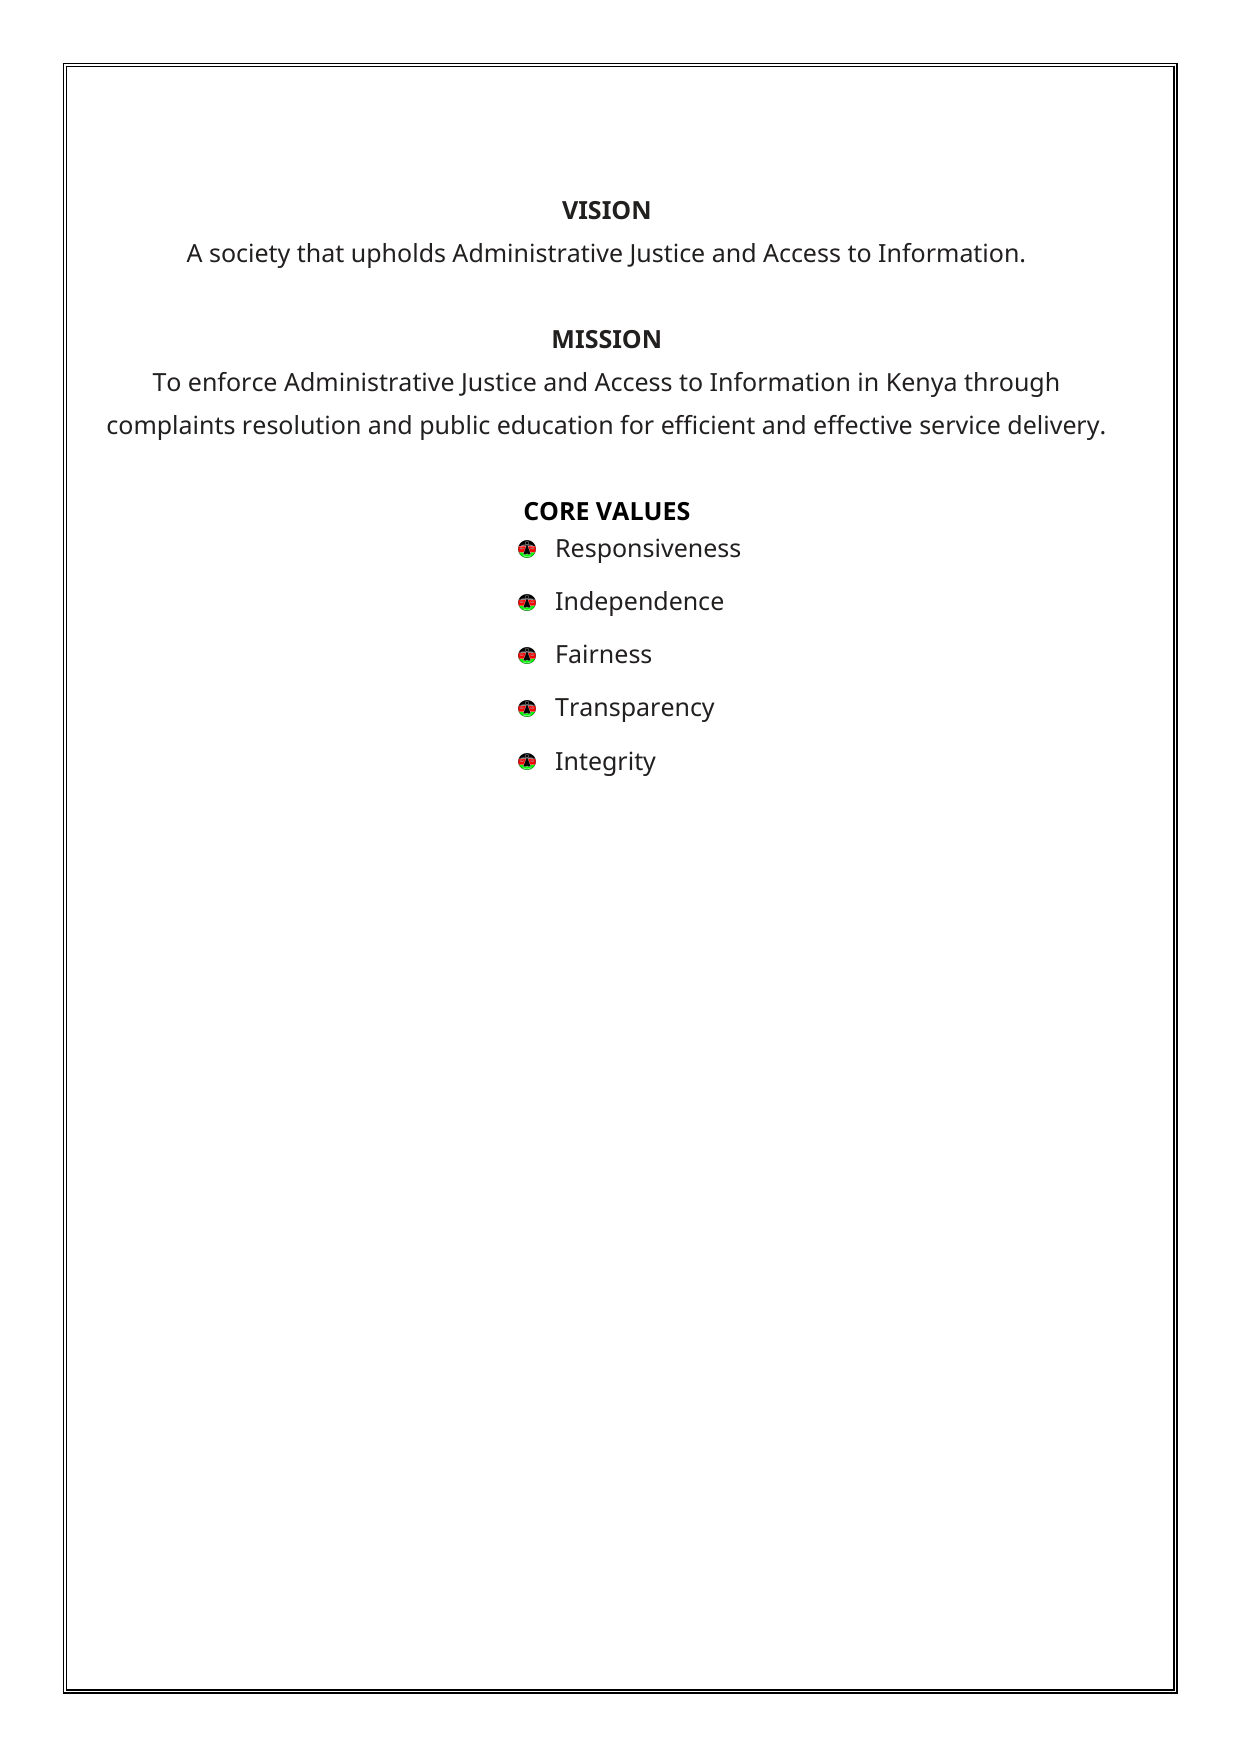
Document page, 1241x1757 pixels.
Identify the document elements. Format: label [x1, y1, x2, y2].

picture [518, 753, 536, 770]
picture [518, 540, 536, 558]
picture [518, 647, 536, 664]
picture [518, 594, 536, 611]
picture [518, 700, 536, 717]
